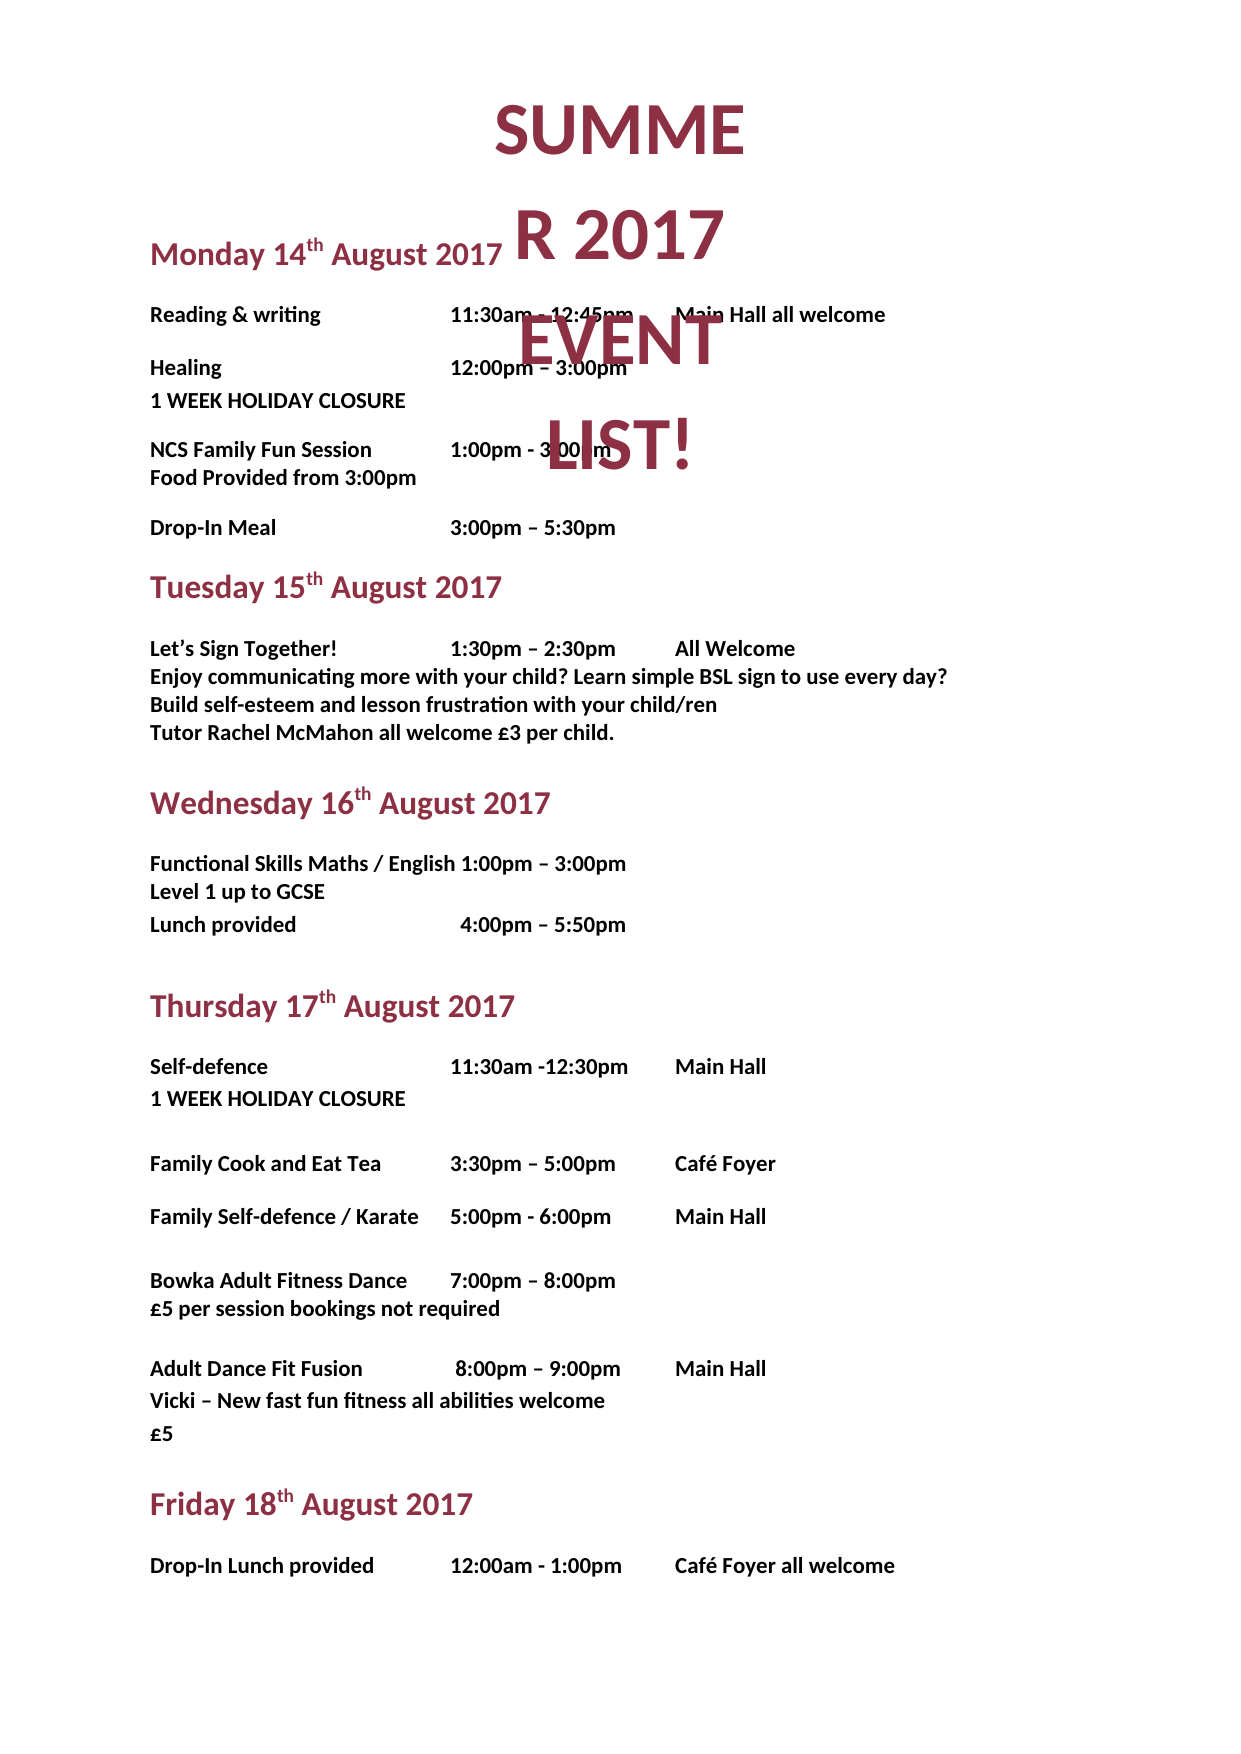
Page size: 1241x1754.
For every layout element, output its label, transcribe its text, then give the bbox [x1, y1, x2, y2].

text Drop-In Meal 3:00pm – 5:30pm [150, 513, 1090, 541]
text Level 1 up to GCSE [150, 877, 1090, 905]
text Family Cook and Eat Tea 3:30pm – 5:00pm Café Foyer [150, 1149, 1090, 1177]
text Healing 12:00pm – 3:00pm [150, 353, 1090, 382]
text £5 [150, 1419, 1090, 1447]
text Lunch provided 4:00pm – 5:50pm [150, 910, 1090, 938]
text Tutor Rachel McMahon all welcome £3 per child. [150, 718, 1090, 746]
text Functional Skills Maths / English 1:00pm – 3:00pm [150, 849, 1090, 877]
text Reading & writing 11:30am - 12:45pm Main Hall all welcome [150, 301, 1090, 328]
text Monday 14th August 2017 [150, 233, 1090, 274]
text NCS Family Fun Session 1:00pm - 3:00pm [656, 436, 1090, 463]
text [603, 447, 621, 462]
text Wednesday 16th August 2017 [150, 782, 1090, 822]
text Family Self-defence / Karate 5:00pm - 6:00pm Main Hall [150, 1202, 1090, 1230]
text Friday 18th August 2017 [150, 1483, 1090, 1524]
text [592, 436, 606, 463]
text Adult Dance Fit Fusion 8:00pm – 9:00pm Main Hall [150, 1354, 1090, 1382]
text Self-defence 11:30am -12:30pm Main Hall [150, 1052, 1090, 1080]
text 1 WEEK HOLIDAY CLOSURE [150, 1084, 1090, 1112]
text Let’s Sign Together! 1:30pm – 2:30pm All Welcome [150, 634, 1090, 662]
text Bowka Adult Fitness Dance 7:00pm – 8:00pm [150, 1266, 1090, 1294]
text Build self-esteem and lesson frustration with your child/ren [150, 690, 1090, 718]
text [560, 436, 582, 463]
text 1 WEEK HOLIDAY CLOSURE [150, 386, 1090, 414]
text NCS Family Fun Session 1:00pm - 3:00pm [150, 436, 550, 463]
text £5 per session bookings not required [150, 1294, 1090, 1322]
text Food Provided from 3:00pm [150, 463, 1090, 492]
text Enjoy communicating more with your child? Learn simple BSL sign to use every day? [150, 662, 1090, 690]
text Tuesday 15th August 2017 [150, 566, 1090, 607]
text Vicki – New fast fun fitness all abilities welcome [150, 1387, 1090, 1414]
text Drop-In Lunch provided 12:00am - 1:00pm Café Foyer all welcome [150, 1551, 1090, 1579]
text Thursday 17th August 2017 [150, 984, 1090, 1025]
